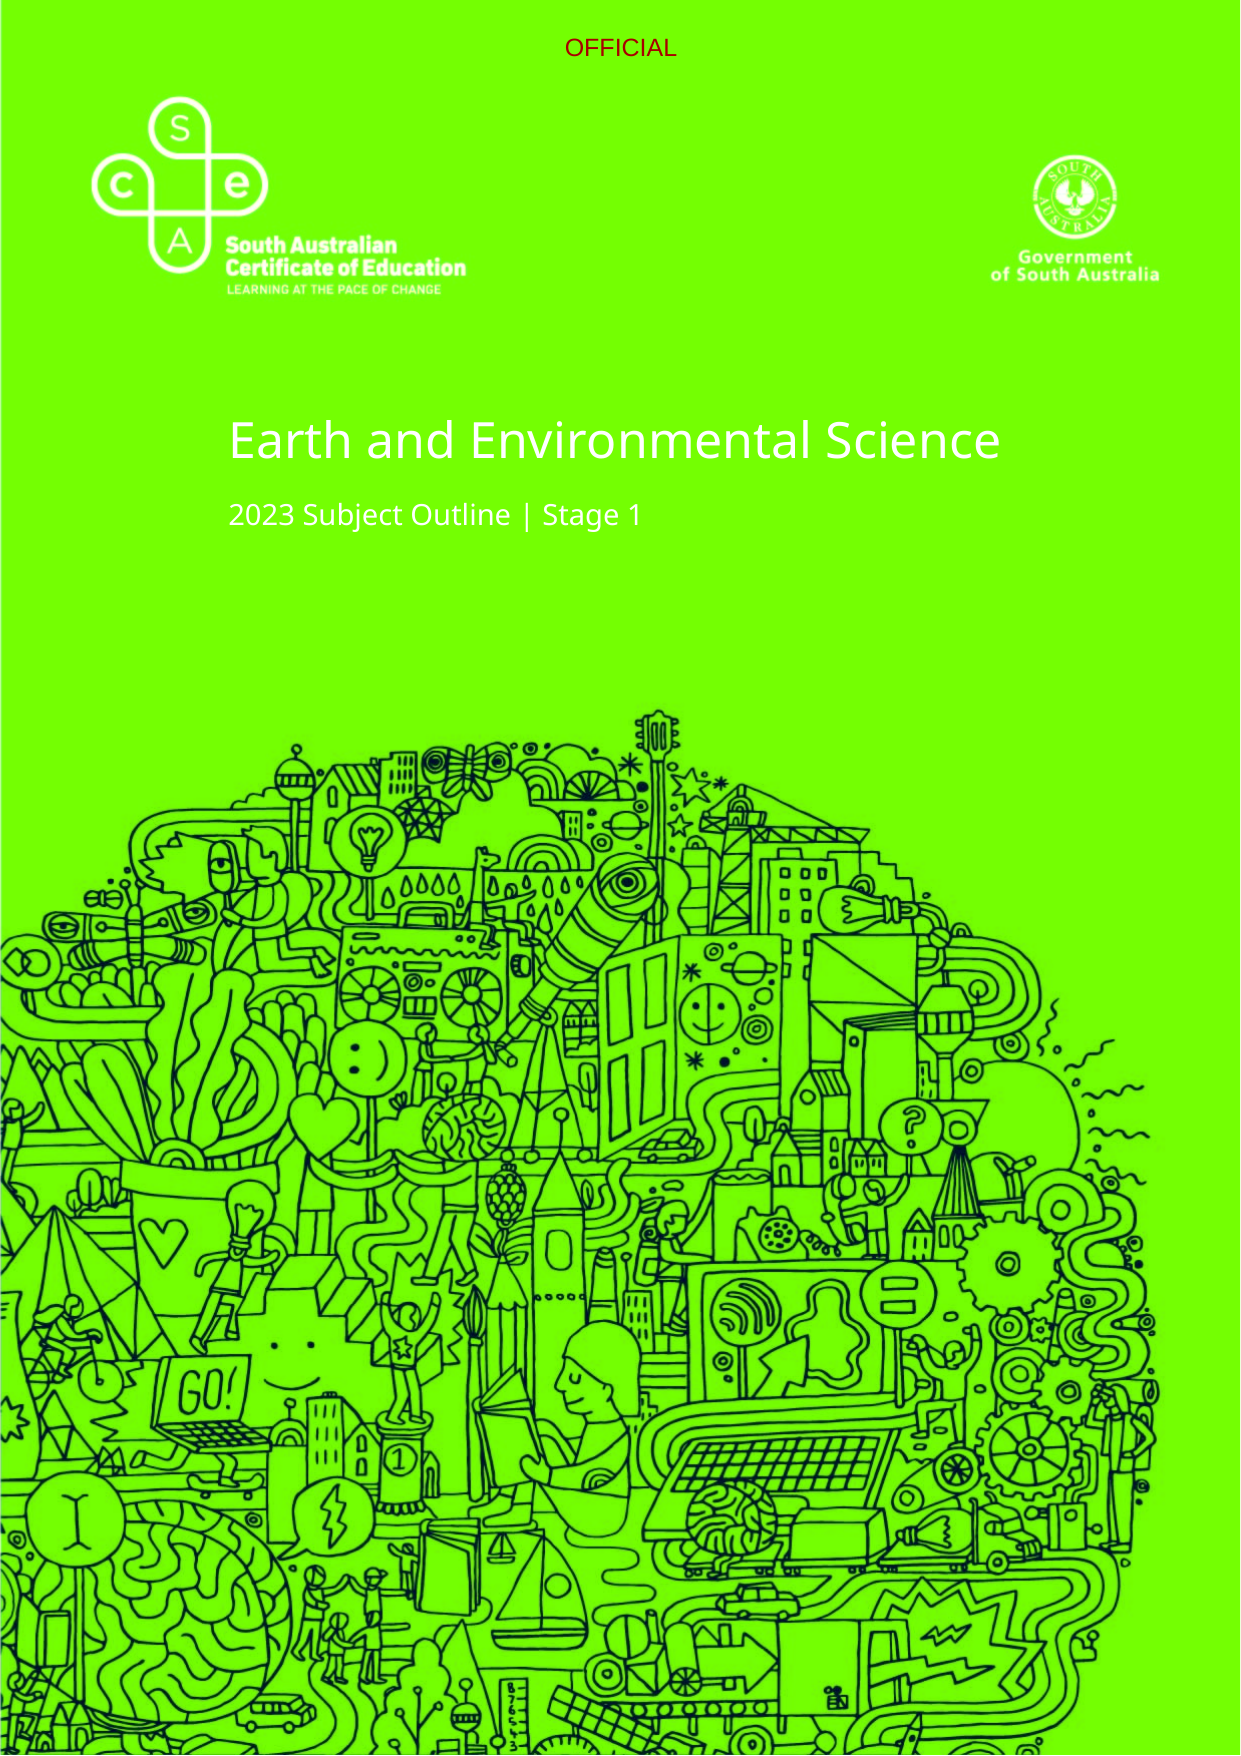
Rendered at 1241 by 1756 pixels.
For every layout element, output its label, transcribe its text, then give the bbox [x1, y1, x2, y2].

subtitle 2023 Subject Outline | Stage 1 [228, 494, 1165, 534]
subtitle Earth and Environmental Science [228, 406, 1165, 474]
picture [0, 0, 1241, 1755]
